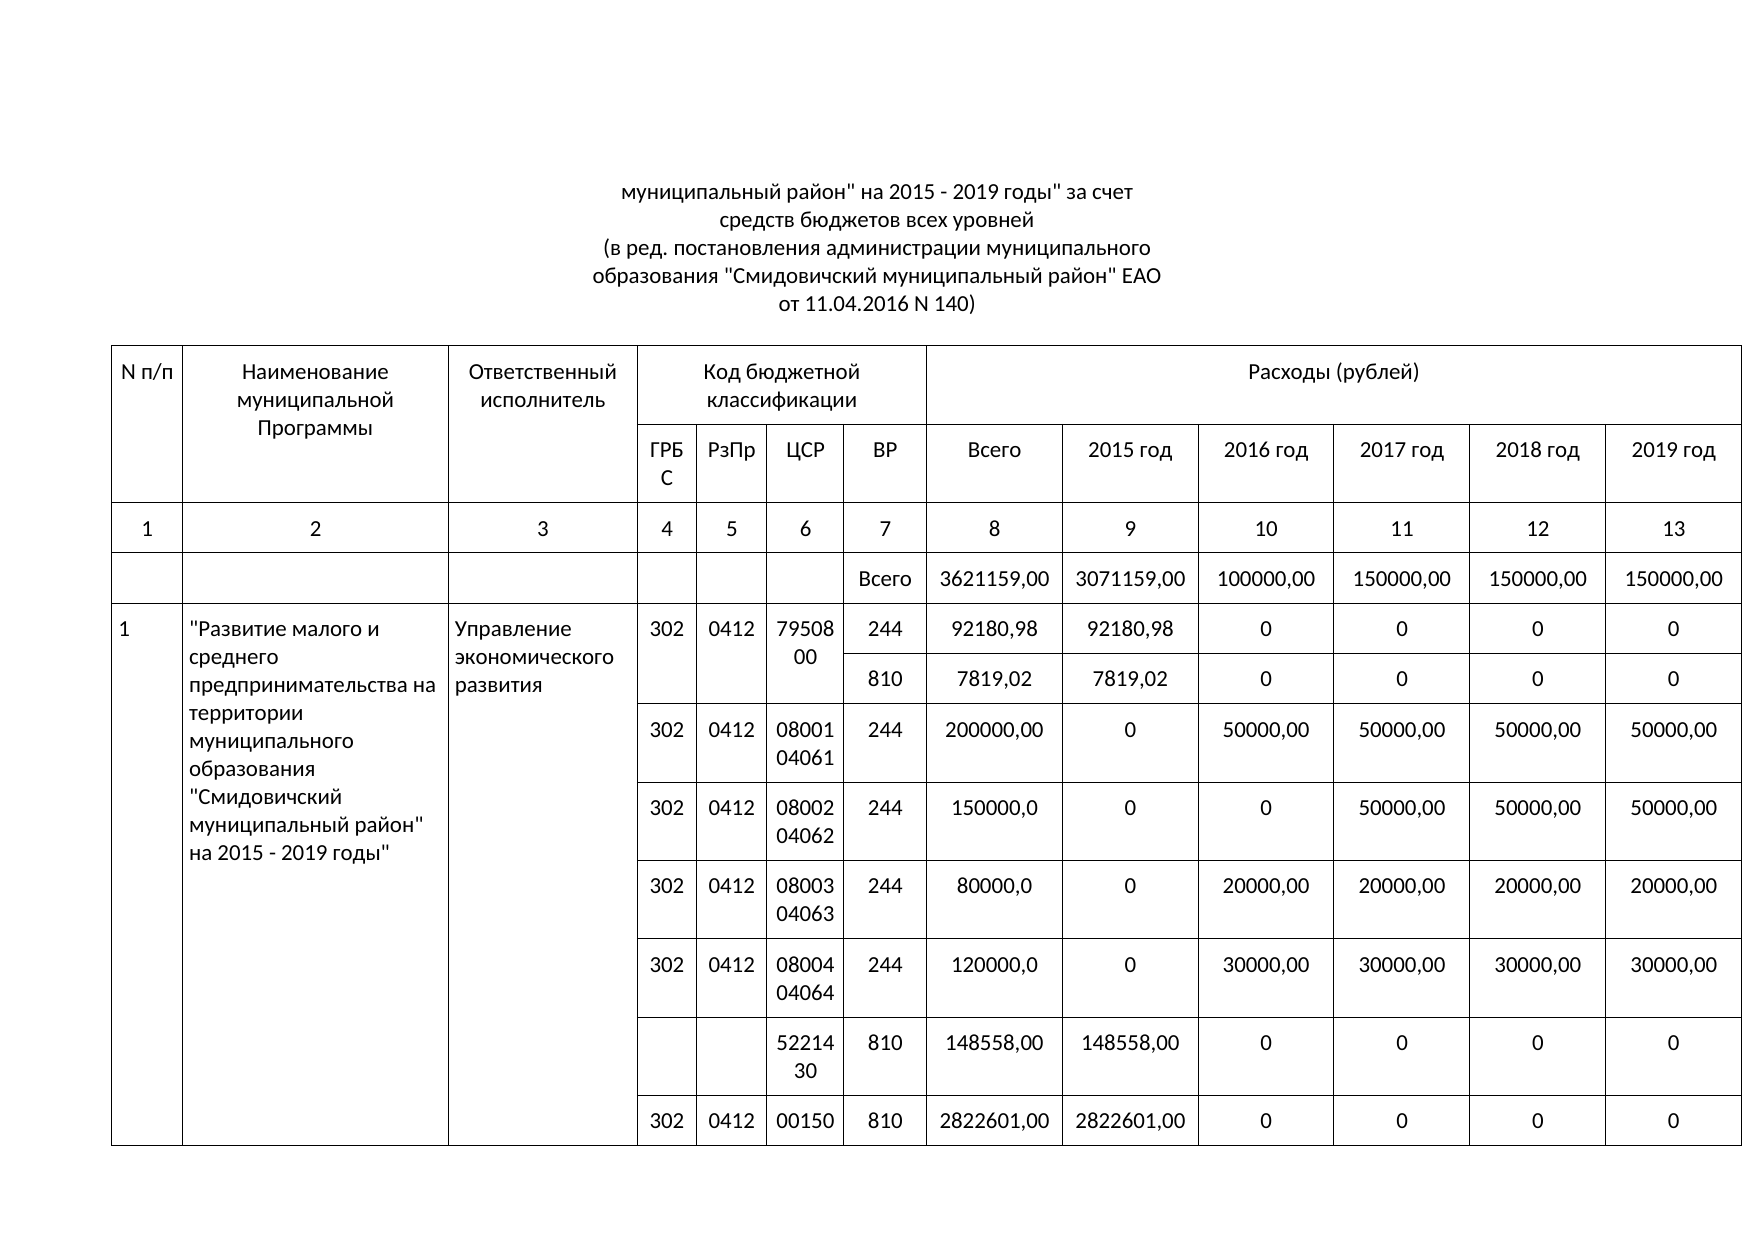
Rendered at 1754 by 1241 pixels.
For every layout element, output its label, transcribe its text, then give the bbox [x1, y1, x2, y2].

table_cell 244 [844, 861, 926, 938]
table_cell 08001 04061 [767, 704, 843, 782]
table_cell 7819,02 [1063, 654, 1198, 703]
table_cell 30000,00 [1199, 939, 1333, 1017]
table_cell Всего [844, 553, 926, 603]
table_cell 20000,00 [1606, 861, 1741, 938]
table_cell 7 [844, 503, 926, 552]
table_cell 3071159,00 [1063, 553, 1198, 603]
table_cell Всего [927, 425, 1062, 502]
table_cell 5 [697, 503, 766, 552]
table_header Код бюджетной классификации [638, 346, 926, 424]
table_cell 2822601,00 [927, 1096, 1062, 1145]
table_cell 0 [1470, 654, 1605, 703]
table_cell 302 [638, 1096, 696, 1145]
table_cell ЦСР [767, 425, 843, 502]
table_cell 11 [1334, 503, 1469, 552]
table_header Расходы (рублей) [927, 346, 1741, 424]
table_cell 30000,00 [1334, 939, 1469, 1017]
table_header N п/п [112, 346, 182, 502]
table_cell 0 [1470, 1018, 1605, 1095]
table_cell [767, 553, 843, 603]
table_cell 0 [1199, 1018, 1333, 1095]
table_cell 92180,98 [927, 604, 1062, 653]
table_cell 7819,02 [927, 654, 1062, 703]
table_cell 0 [1199, 654, 1333, 703]
table_header Ответственный исполнитель [449, 346, 637, 502]
text образования "Смидовичский муниципальный район" ЕАО [118, 261, 1636, 289]
table_cell 0 [1199, 604, 1333, 653]
table_cell 79508 00 [767, 604, 843, 703]
table_cell 13 [1606, 503, 1741, 552]
table_cell 0 [1334, 1096, 1469, 1145]
table_cell 20000,00 [1199, 861, 1333, 938]
table_cell [638, 1018, 696, 1095]
table_cell 0 [1063, 783, 1198, 860]
table_cell 148558,00 [1063, 1018, 1198, 1095]
table_cell 0412 [697, 604, 766, 703]
table_cell 302 [638, 861, 696, 938]
table_cell 2015 год [1063, 425, 1198, 502]
table_cell 30000,00 [1606, 939, 1741, 1017]
table_cell 2019 год [1606, 425, 1741, 502]
table_cell 10 [1199, 503, 1333, 552]
table_cell 150000,00 [1334, 553, 1469, 603]
table_cell 2 [183, 503, 448, 552]
table_cell 150000,00 [1470, 553, 1605, 603]
table_cell 30000,00 [1470, 939, 1605, 1017]
table_cell 244 [844, 939, 926, 1017]
table_cell 50000,00 [1606, 783, 1741, 860]
table_cell 0412 [697, 783, 766, 860]
table_cell 0 [1470, 1096, 1605, 1145]
table_cell 50000,00 [1334, 783, 1469, 860]
table_cell [183, 553, 448, 603]
table_cell 0 [1063, 861, 1198, 938]
table_cell 2018 год [1470, 425, 1605, 502]
table_cell [449, 553, 637, 603]
table_cell 0 [1606, 604, 1741, 653]
table_cell 0 [1606, 1018, 1741, 1095]
table_cell Управление экономического развития [449, 604, 637, 1145]
table_cell 50000,00 [1470, 704, 1605, 782]
text муниципальный район" на 2015 - 2019 годы" за счет [118, 177, 1636, 205]
table_cell 0 [1063, 704, 1198, 782]
table_cell 20000,00 [1470, 861, 1605, 938]
table_cell 3 [449, 503, 637, 552]
table_cell "Развитие малого и среднего предпринимательства на территории муниципального образования "Смидовичский муниципальный район" на 2015 - 2019 годы" [183, 604, 448, 1145]
table_cell 302 [638, 704, 696, 782]
table_cell 1 [112, 503, 182, 552]
table_cell 20000,00 [1334, 861, 1469, 938]
table_cell 0 [1199, 783, 1333, 860]
table_cell 810 [844, 654, 926, 703]
table_cell 50000,00 [1334, 704, 1469, 782]
table_cell 08003 04063 [767, 861, 843, 938]
table_cell 3621159,00 [927, 553, 1062, 603]
table_cell [112, 553, 182, 603]
table_cell 0 [1063, 939, 1198, 1017]
table_cell 244 [844, 704, 926, 782]
table_cell 80000,0 [927, 861, 1062, 938]
table_cell [638, 553, 696, 603]
table_cell 50000,00 [1199, 704, 1333, 782]
table_cell РзПр [697, 425, 766, 502]
table_cell ВР [844, 425, 926, 502]
text от 11.04.2016 N 140) [118, 289, 1636, 317]
table_cell 0412 [697, 861, 766, 938]
table_cell 200000,00 [927, 704, 1062, 782]
table_cell 52214 30 [767, 1018, 843, 1095]
table_cell 6 [767, 503, 843, 552]
table_cell 00150 64 [767, 1096, 843, 1145]
table_cell 810 [844, 1096, 926, 1145]
table_cell 0 [1334, 654, 1469, 703]
table_cell 244 [844, 783, 926, 860]
table_cell 50000,00 [1606, 704, 1741, 782]
table_cell 2017 год [1334, 425, 1469, 502]
table_cell 150000,0 [927, 783, 1062, 860]
table_cell 1 [112, 604, 182, 1145]
table_cell 08004 04064 [767, 939, 843, 1017]
table_cell 12 [1470, 503, 1605, 552]
table_cell 302 [638, 939, 696, 1017]
table_cell 2822601,00 [1063, 1096, 1198, 1145]
table_cell 50000,00 [1470, 783, 1605, 860]
table_cell 302 [638, 604, 696, 703]
table_cell 9 [1063, 503, 1198, 552]
table_cell 810 [844, 1018, 926, 1095]
table_cell 150000,00 [1606, 553, 1741, 603]
table_cell 0 [1334, 1018, 1469, 1095]
table_cell [697, 553, 766, 603]
table_cell 0 [1334, 604, 1469, 653]
table_cell 302 [638, 783, 696, 860]
table_cell 100000,00 [1199, 553, 1333, 603]
table_cell [697, 1018, 766, 1095]
table_cell 92180,98 [1063, 604, 1198, 653]
table_cell 0 [1470, 604, 1605, 653]
table_cell 148558,00 [927, 1018, 1062, 1095]
table_cell 8 [927, 503, 1062, 552]
table_cell 08002 04062 [767, 783, 843, 860]
table_cell ГРБС [638, 425, 696, 502]
table_cell 2016 год [1199, 425, 1333, 502]
table_cell 4 [638, 503, 696, 552]
table_header Наименование муниципальной Программы [183, 346, 448, 502]
table_cell 0 [1199, 1096, 1333, 1145]
table_cell 0412 [697, 1096, 766, 1145]
table_cell 0 [1606, 1096, 1741, 1145]
text (в ред. постановления администрации муниципального [118, 233, 1636, 261]
table_cell 0 [1606, 654, 1741, 703]
table_cell 0412 [697, 939, 766, 1017]
table_cell 244 [844, 604, 926, 653]
text средств бюджетов всех уровней [118, 205, 1636, 233]
table_cell 120000,0 [927, 939, 1062, 1017]
table_cell 0412 [697, 704, 766, 782]
